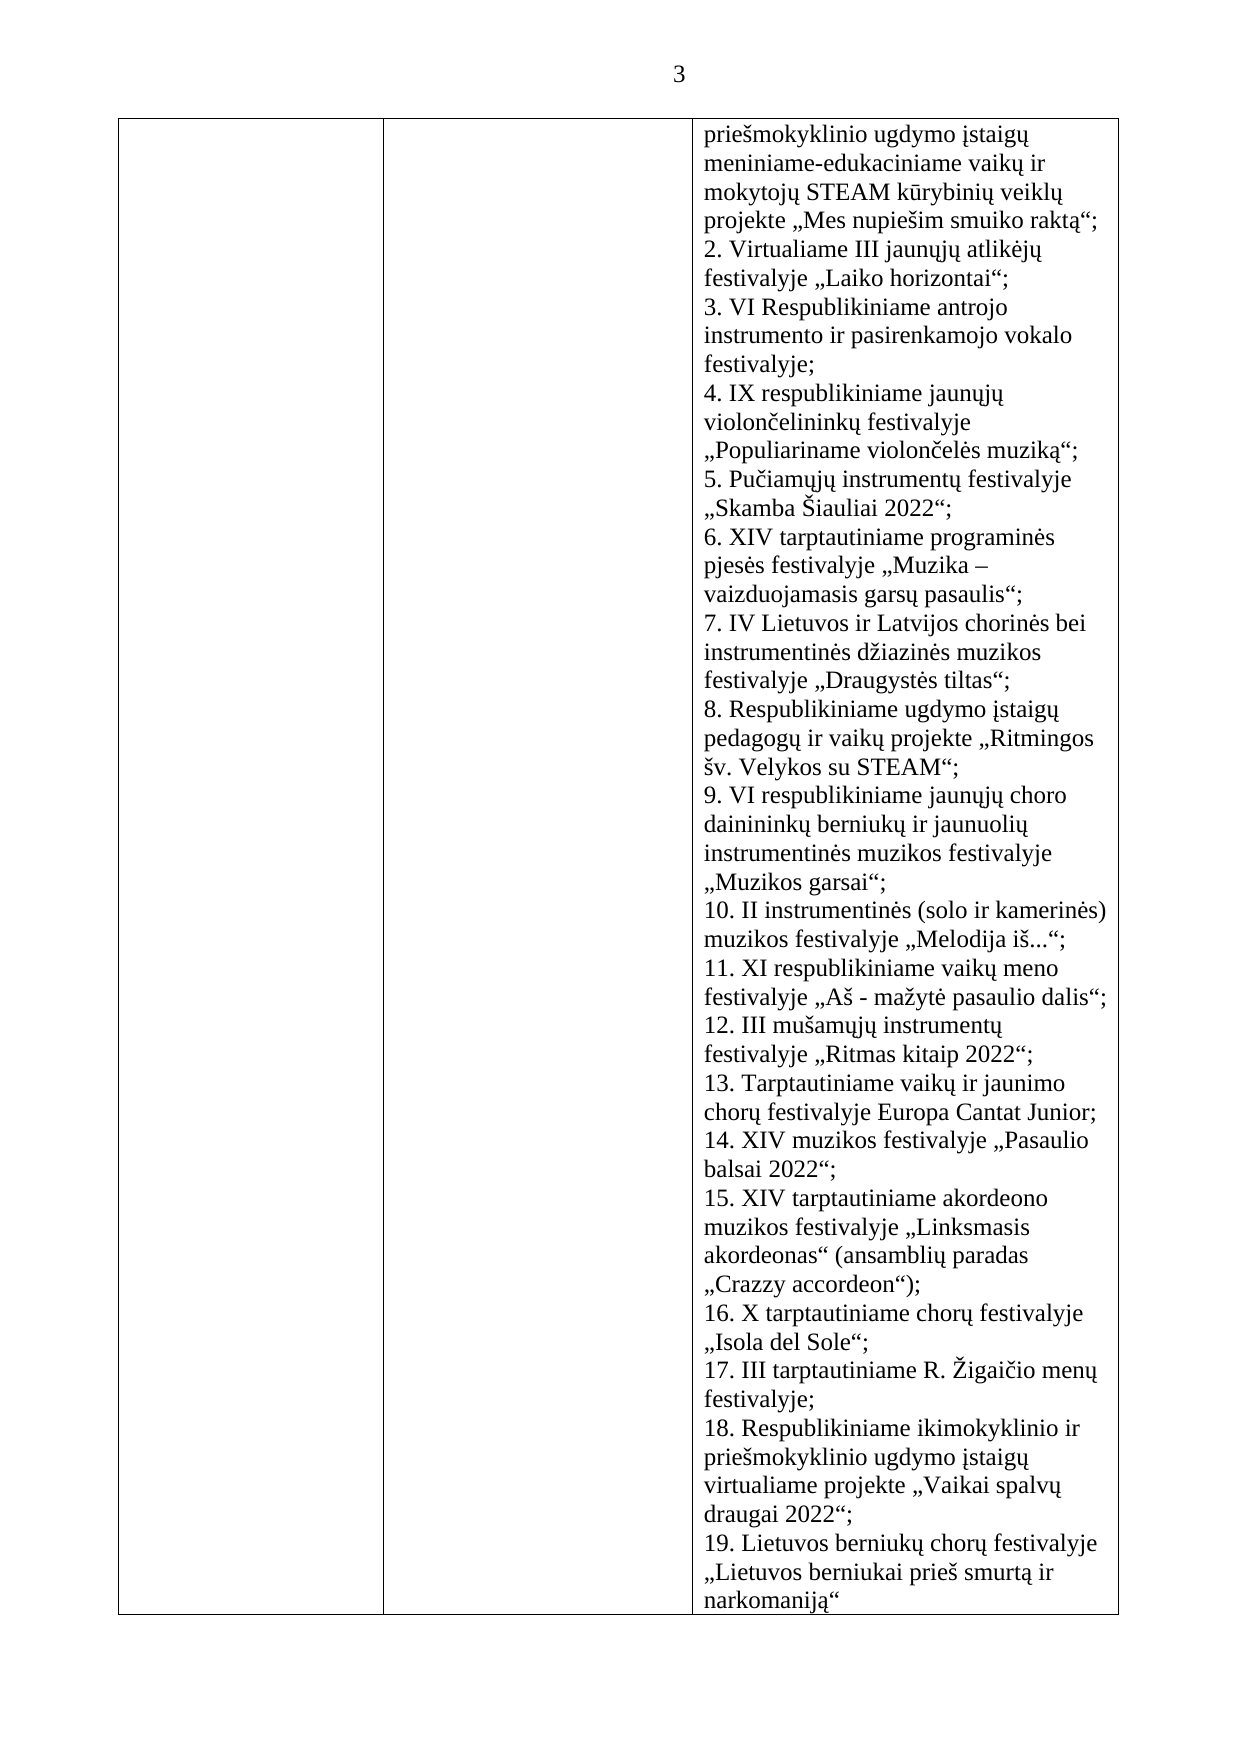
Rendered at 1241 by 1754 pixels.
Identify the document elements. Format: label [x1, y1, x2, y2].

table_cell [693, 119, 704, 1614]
table_cell [384, 119, 692, 1614]
table_cell [1119, 118, 1123, 1614]
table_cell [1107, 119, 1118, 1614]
